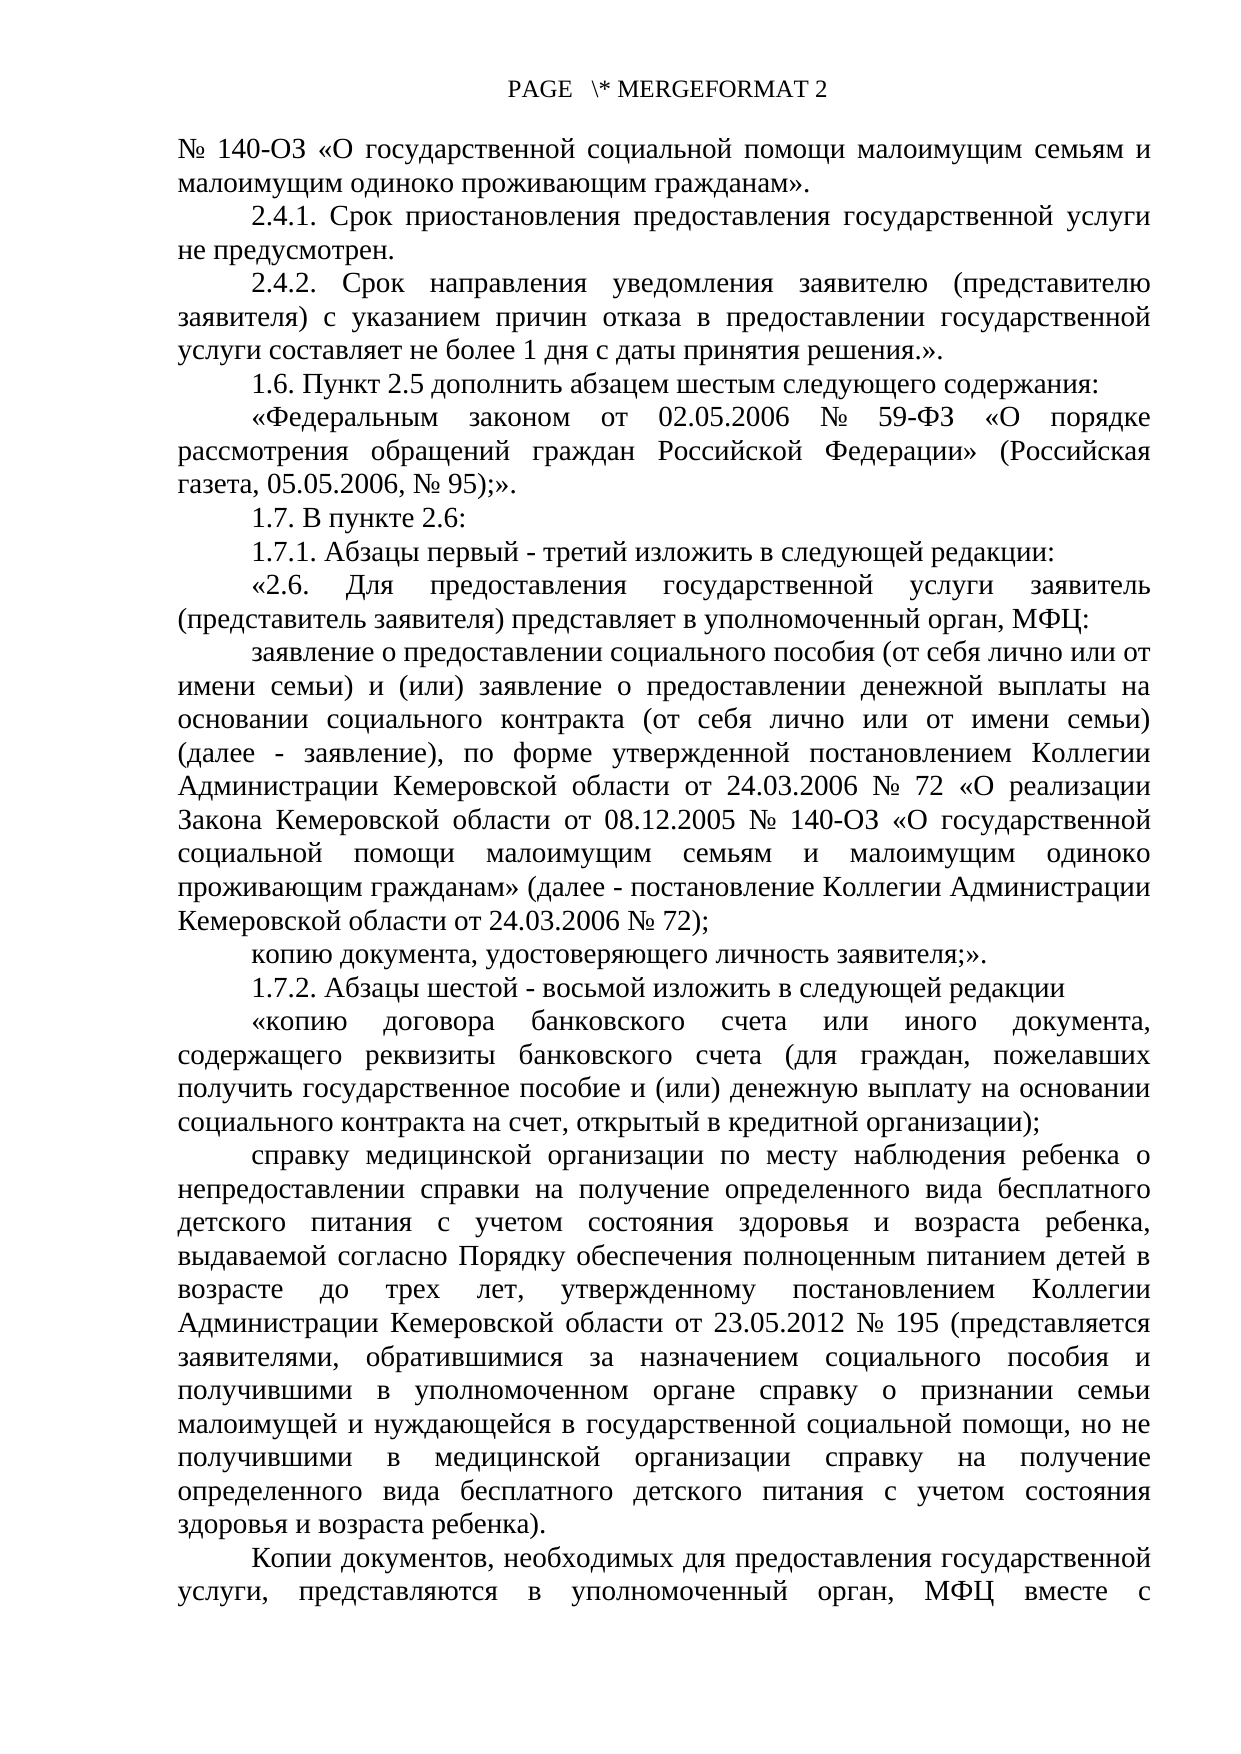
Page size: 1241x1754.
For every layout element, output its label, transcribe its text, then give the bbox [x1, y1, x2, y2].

text 1.7. В пункте 2.6: [177, 500, 1152, 534]
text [177, 131, 1152, 198]
text 1.7.2. Абзацы шестой - восьмой изложить в следующей редакции [177, 970, 1152, 1003]
text копию документа, удостоверяющего личность заявителя;». [177, 936, 1152, 970]
text заявление о предоставлении социального пособия (от себя лично или от имени семьи) и (или) заявление о предоставлении денежной выплаты на основании социального контракта (от себя лично или от имени семьи) (далее - заявление), по форме утвержденной постановлением Коллегии Администрации Кемеровской области от 24.03.2006 № 72 «О реализации Закона Кемеровской области от 08.12.2005 № 140-ОЗ «О государственной социальной помощи малоимущим семьям и малоимущим одиноко проживающим гражданам» (далее - постановление Коллегии Администрации Кемеровской области от 24.03.2006 № 72); [177, 634, 1152, 936]
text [177, 1540, 1152, 1607]
text «2.6. Для предоставления государственной услуги заявитель (представитель заявителя) представляет в уполномоченный орган, МФЦ: [177, 567, 1152, 634]
text 2.4.2. Срок направления уведомления заявителю (представителю заявителя) с указанием причин отказа в предоставлении государственной услуги составляет не более 1 дня с даты принятия решения.». [177, 265, 1152, 366]
text 2.4.1. Срок приостановления предоставления государственной услуги не предусмотрен. [177, 198, 1152, 265]
text 1.6. Пункт 2.5 дополнить абзацем шестым следующего содержания: [177, 366, 1152, 399]
text 1.7.1. Абзацы первый - третий изложить в следующей редакции: [177, 534, 1152, 567]
text «копию договора банковского счета или иного документа, содержащего реквизиты банковского счета (для граждан, пожелавших получить государственное пособие и (или) денежную выплату на основании социального контракта на счет, открытый в кредитной организации); [177, 1003, 1152, 1137]
text справку медицинской организации по месту наблюдения ребенка о непредоставлении справки на получение определенного вида бесплатного детского питания с учетом состояния здоровья и возраста ребенка, выдаваемой согласно Порядку обеспечения полноценным питанием детей в возрасте до трех лет, утвержденному постановлением Коллегии Администрации Кемеровской области от 23.05.2012 № 195 (представляется заявителями, обратившимися за назначением социального пособия и получившими в уполномоченном органе справку о признании семьи малоимущей и нуждающейся в государственной социальной помощи, но не получившими в медицинской организации справку на получение определенного вида бесплатного детского питания с учетом состояния здоровья и возраста ребенка). [177, 1137, 1152, 1540]
text «Федеральным законом от 02.05.2006 № 59-ФЗ «О порядке рассмотрения обращений граждан Российской Федерации» (Российская газета, 05.05.2006, № 95);». [177, 399, 1152, 500]
